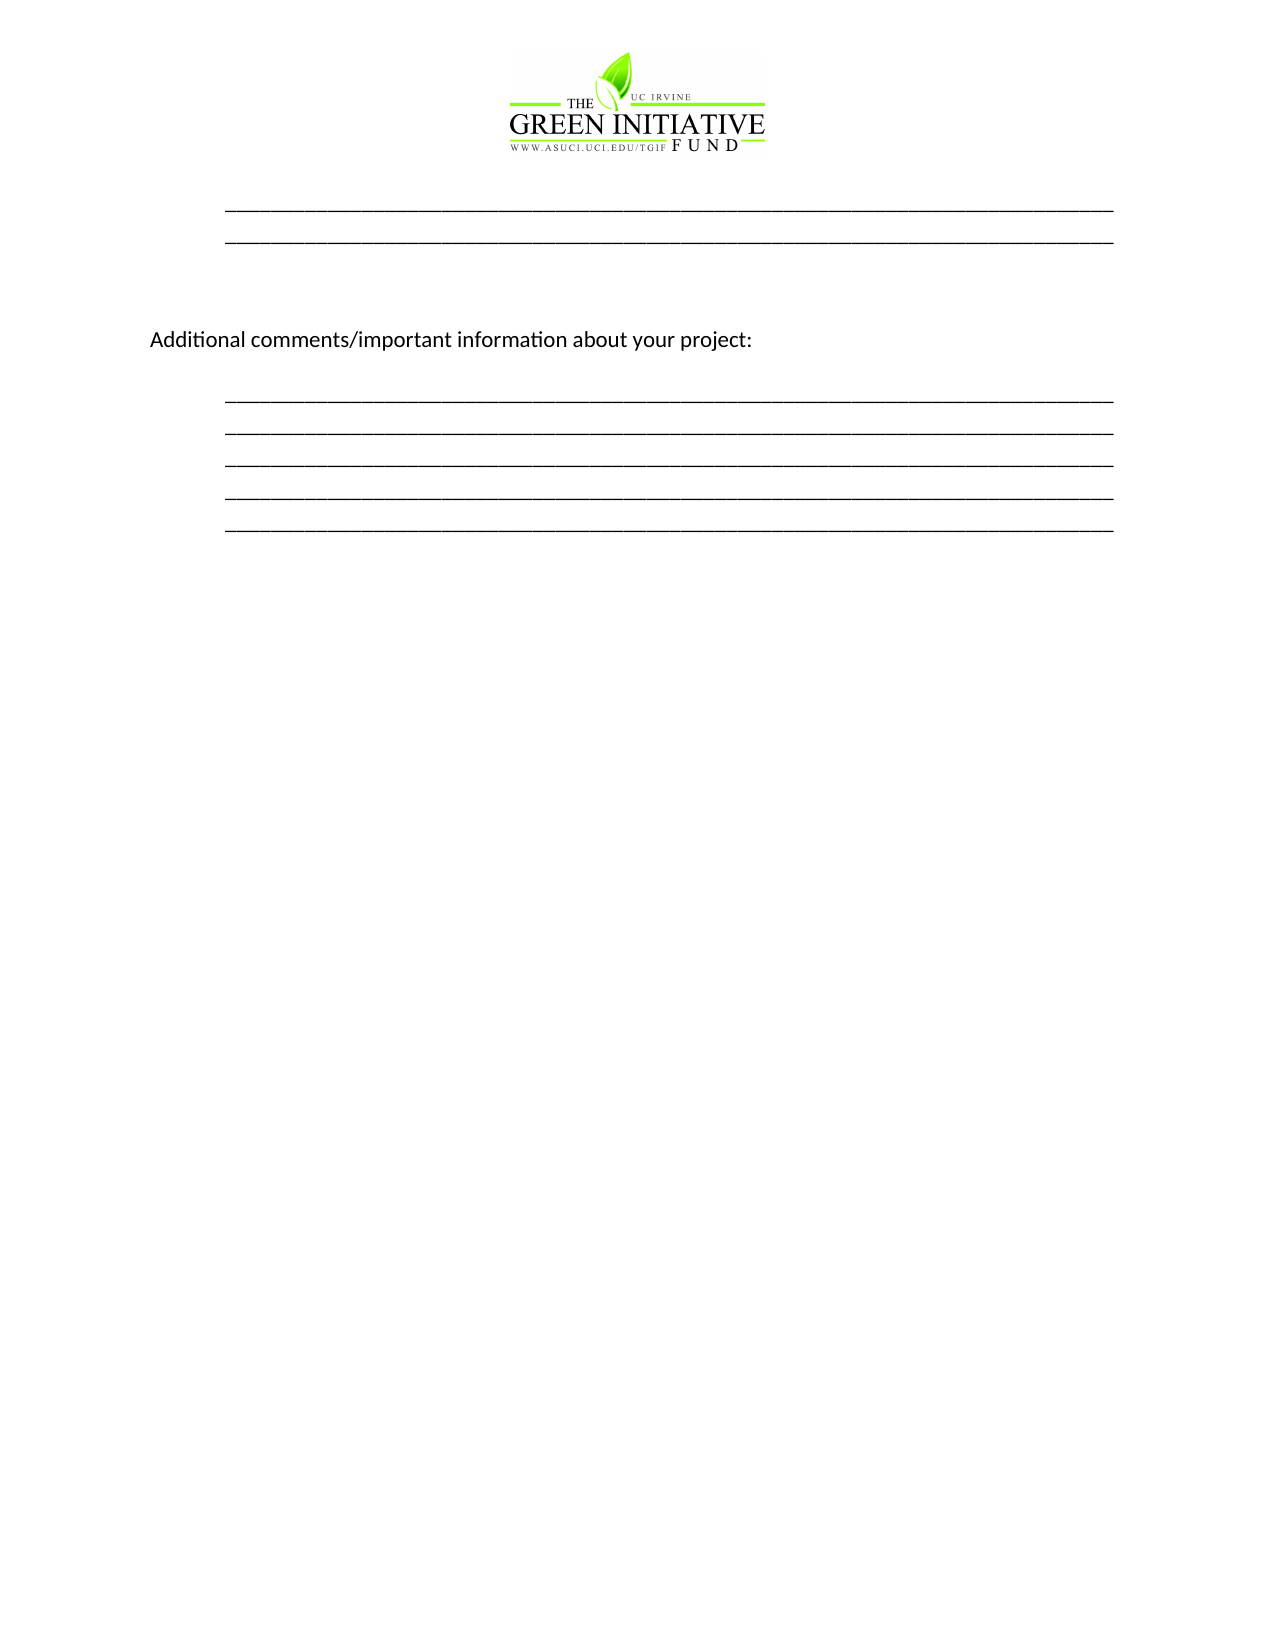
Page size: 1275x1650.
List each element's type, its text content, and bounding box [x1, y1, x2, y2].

text Additional comments/important information about your project: [150, 325, 1125, 353]
list ______________________________________________________________________________ [225, 507, 1125, 535]
picture [510, 52, 765, 161]
